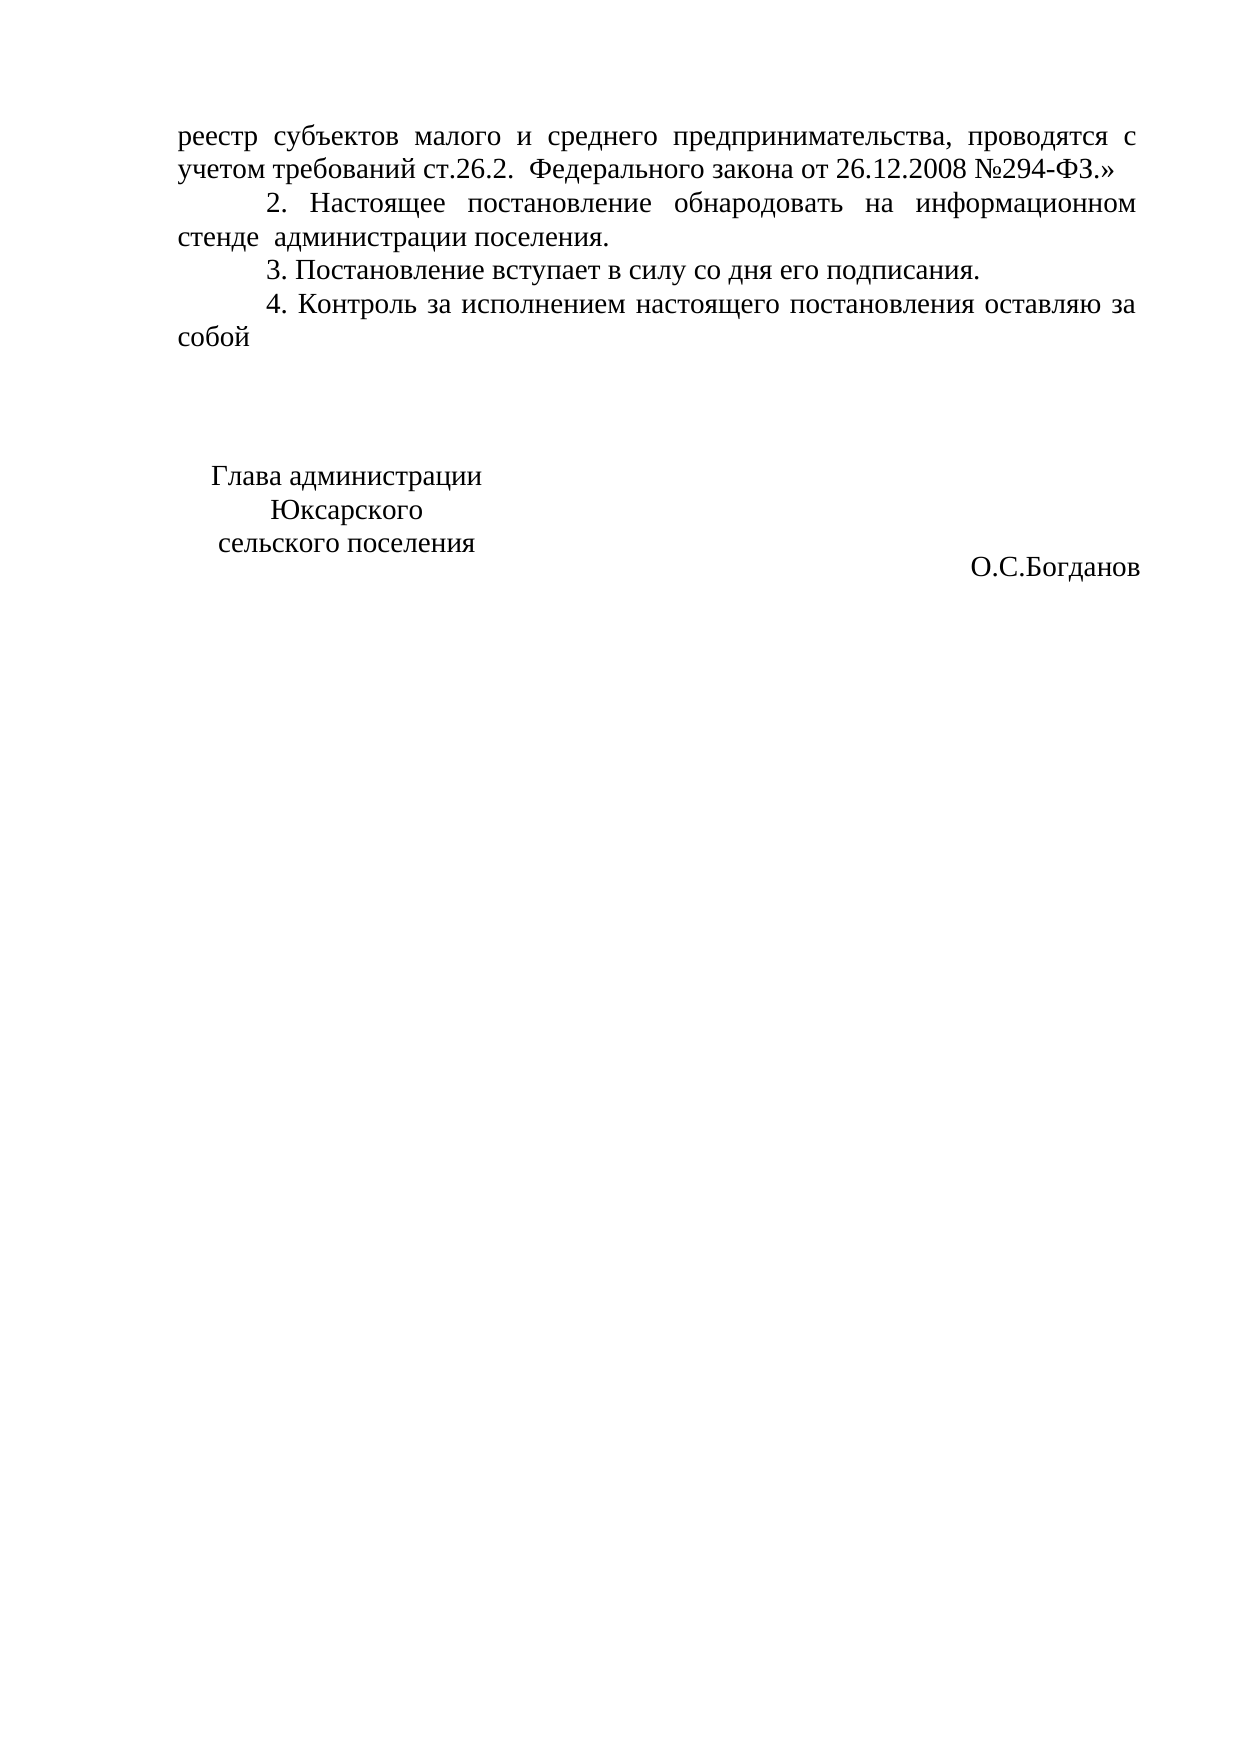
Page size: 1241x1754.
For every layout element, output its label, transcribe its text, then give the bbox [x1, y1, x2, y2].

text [177, 118, 1137, 185]
text 3. Постановление вступает в силу со дня его подписания. [177, 252, 1137, 286]
table_header О.С.Богданов [527, 459, 1152, 601]
text 4. Контроль за исполнением настоящего постановления оставляю за собой [177, 286, 1137, 353]
text 2. Настоящее постановление обнародовать на информационном стенде администрации поселения. [177, 185, 1137, 252]
table_header Глава администрации Юксарского сельского поселения [166, 459, 527, 601]
